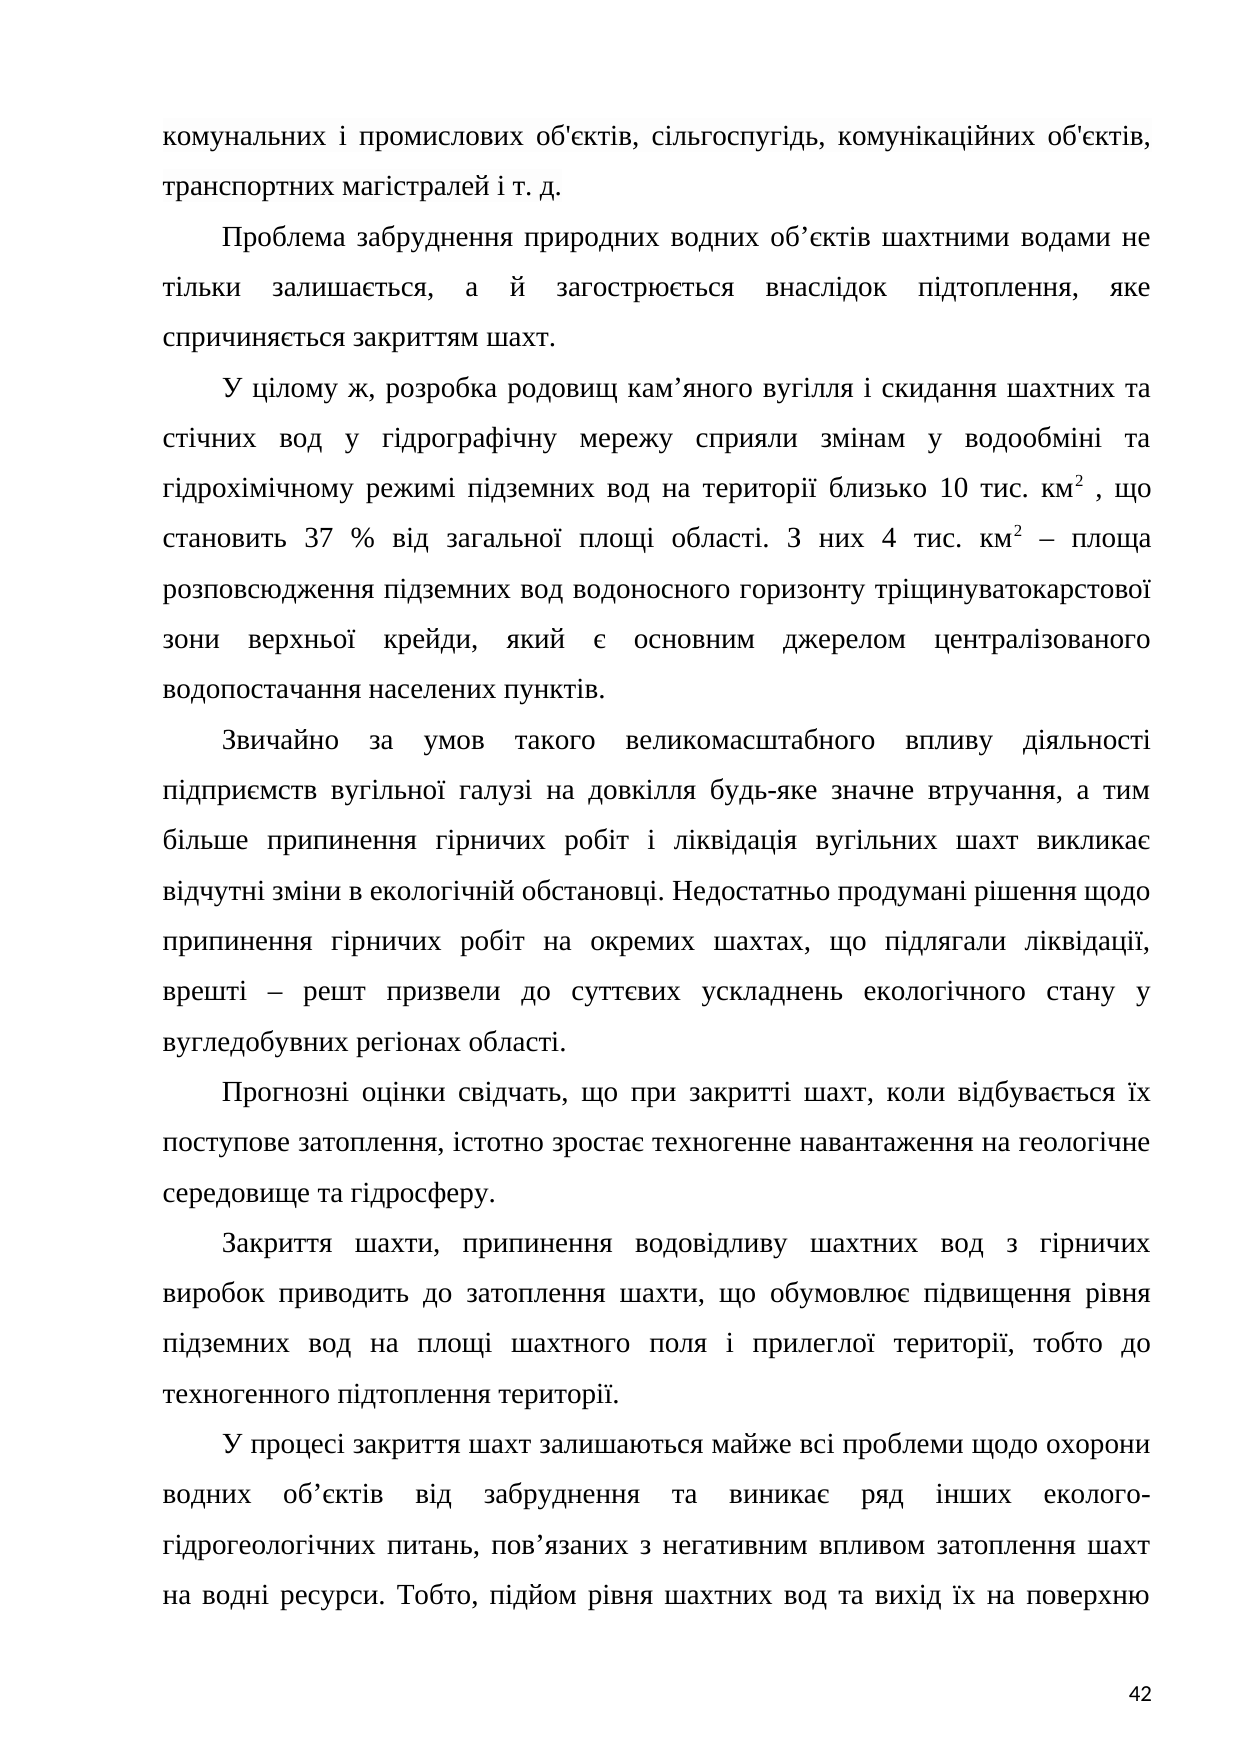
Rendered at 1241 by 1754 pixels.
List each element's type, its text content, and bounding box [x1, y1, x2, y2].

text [162, 1426, 1152, 1611]
text Проблема забруднення природних водних об’єктів шахтними водами не тільки залишається, а й загострюється внаслідок підтоплення, яке спричиняється закриттям шахт. [162, 219, 1152, 353]
text Звичайно за умов такого великомасштабного впливу діяльності підприємств вугільної галузі на довкілля будь-яке значне втручання, а тим більше припинення гірничих робіт і ліквідація вугільних шахт викликає відчутні зміни в екологічній обстановці. Недостатньо продумані рішення щодо припинення гірничих робіт на окремих шахтах, що підлягали ліквідації, врешті – решт призвели до суттєвих ускладнень екологічного стану у вугледобувних регіонах області. [162, 722, 1152, 1057]
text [162, 118, 1152, 202]
text Прогнозні оцінки свідчать, що при закритті шахт, коли відбувається їх поступове затоплення, істотно зростає техногенне навантаження на геологічне середовище та гідросферу. [162, 1074, 1152, 1208]
text У цілому ж, розробка родовищ кам’яного вугілля і скидання шахтних та стічних вод у гідрографічну мережу сприяли змінам у водообміні та гідрохімічному режимі підземних вод на території близько 10 тис. км2 , що становить 37 % від загальної площі області. З них 4 тис. км2 – площа розповсюдження підземних вод водоносного горизонту тріщинуватокарстової зони верхньої крейди, який є основним джерелом централізованого водопостачання населених пунктів. [162, 370, 1152, 705]
text Закриття шахти, припинення водовідливу шахтних вод з гірничих виробок приводить до затоплення шахти, що обумовлює підвищення рівня підземних вод на площі шахтного поля і прилеглої території, тобто до техногенного підтоплення території. [162, 1225, 1152, 1409]
